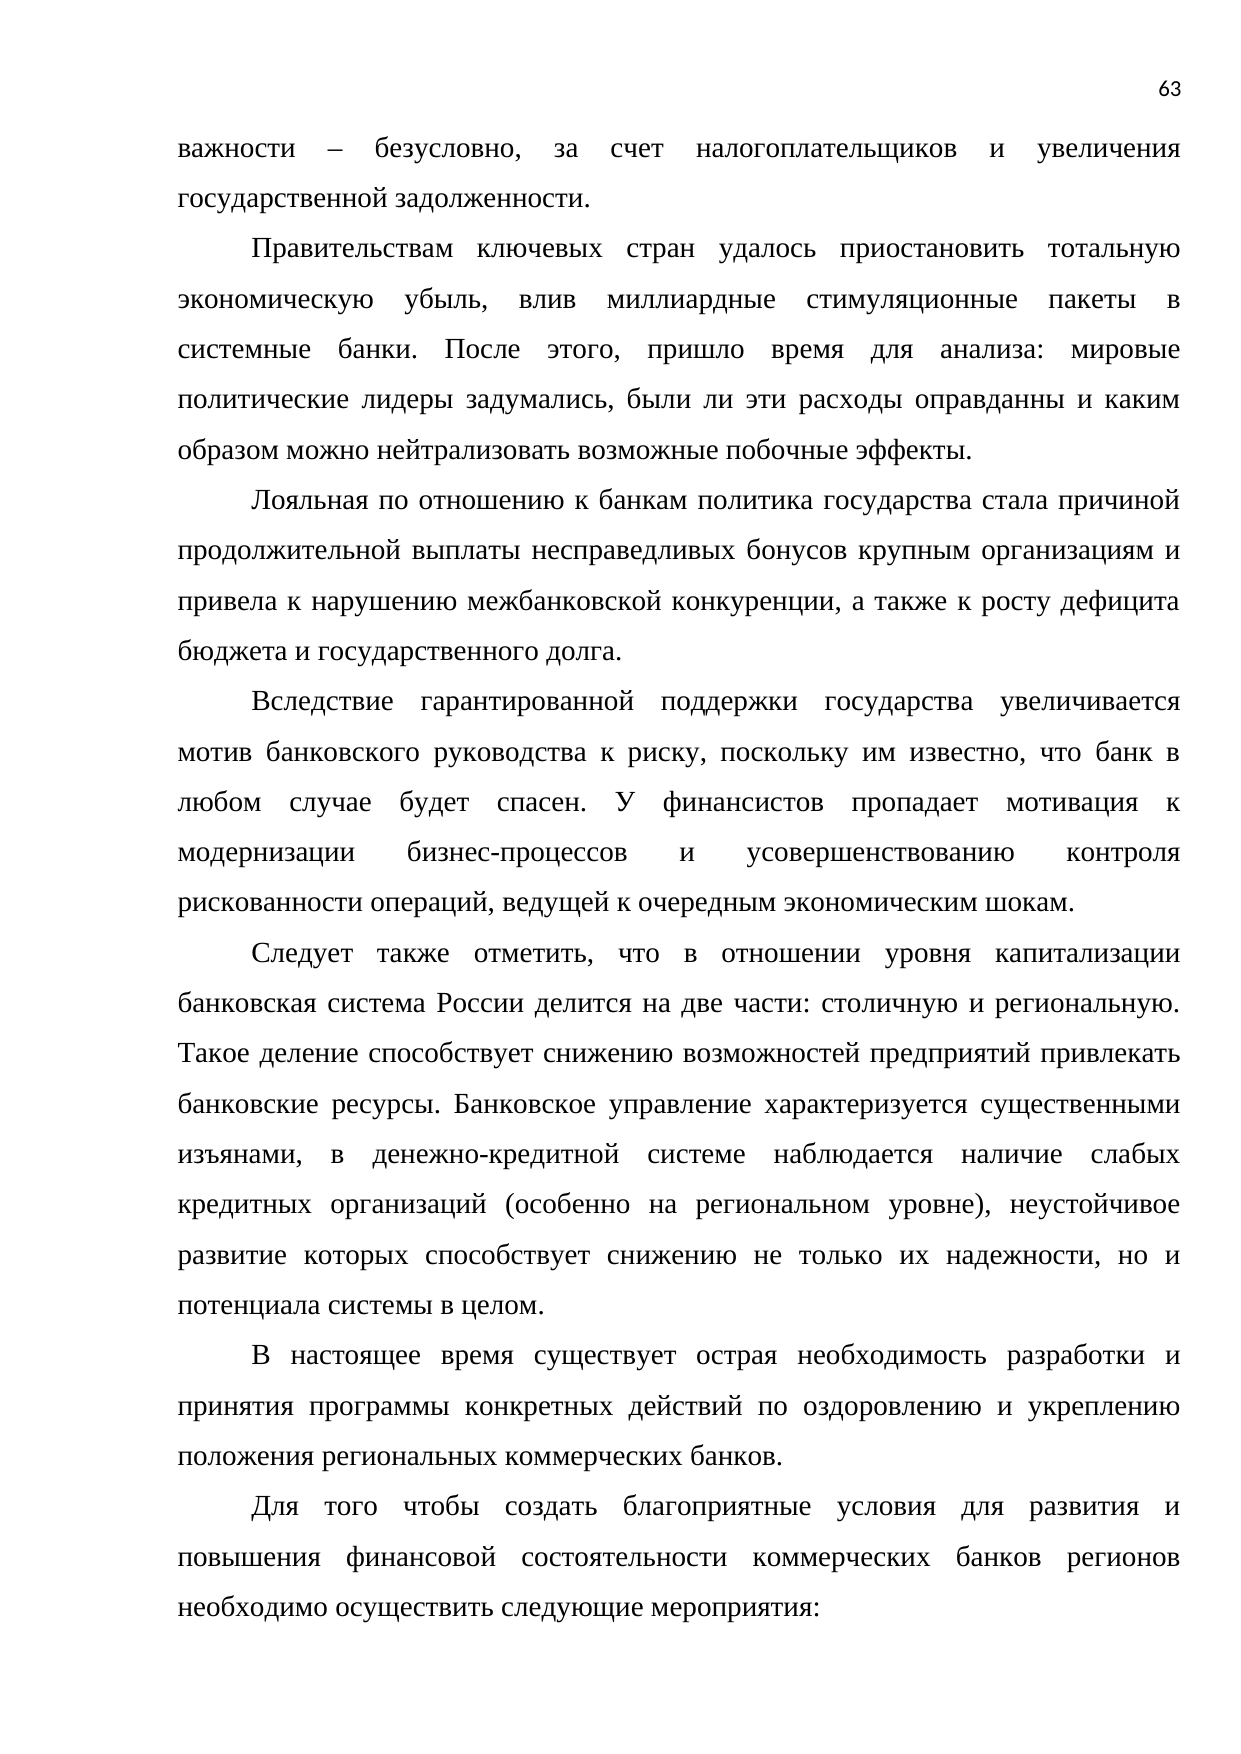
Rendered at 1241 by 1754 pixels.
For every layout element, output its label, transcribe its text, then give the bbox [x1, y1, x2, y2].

text Для того чтобы создать благоприятные условия для развития и повышения финансовой состоятельности коммерческих банков регионов необходимо осуществить следующие мероприятия: [177, 1488, 1181, 1622]
text В настоящее время существует острая необходимость разработки и принятия программы конкретных действий по оздоровлению и укреплению положения региональных коммерческих банков. [177, 1337, 1181, 1472]
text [177, 130, 1181, 214]
text Следует также отметить, что в отношении уровня капитализации банковская система России делится на две части: столичную и региональную. Такое деление способствует снижению возможностей предприятий привлекать банковские ресурсы. Банковское управление характеризуется существенными изъянами, в денежно-кредитной системе наблюдается наличие слабых кредитных организаций (особенно на региональном уровне), неустойчивое развитие которых способствует снижению не только их надежности, но и потенциала системы в целом. [177, 935, 1181, 1321]
text Вследствие гарантированной поддержки государства увеличивается мотив банковского руководства к риску, поскольку им известно, что банк в любом случае будет спасен. У финансистов пропадает мотивация к модернизации бизнес-процессов и усовершенствованию контроля рискованности операций, ведущей к очередным экономическим шокам. [177, 683, 1181, 918]
text Лояльная по отношению к банкам политика государства стала причиной продолжительной выплаты несправедливых бонусов крупным организациям и привела к нарушению межбанковской конкуренции, а также к росту дефицита бюджета и государственного долга. [177, 482, 1181, 667]
text Правительствам ключевых стран удалось приостановить тотальную экономическую убыль, влив миллиардные стимуляционные пакеты в системные банки. После этого, пришло время для анализа: мировые политические лидеры задумались, были ли эти расходы оправданны и каким образом можно нейтрализовать возможные побочные эффекты. [177, 231, 1181, 465]
